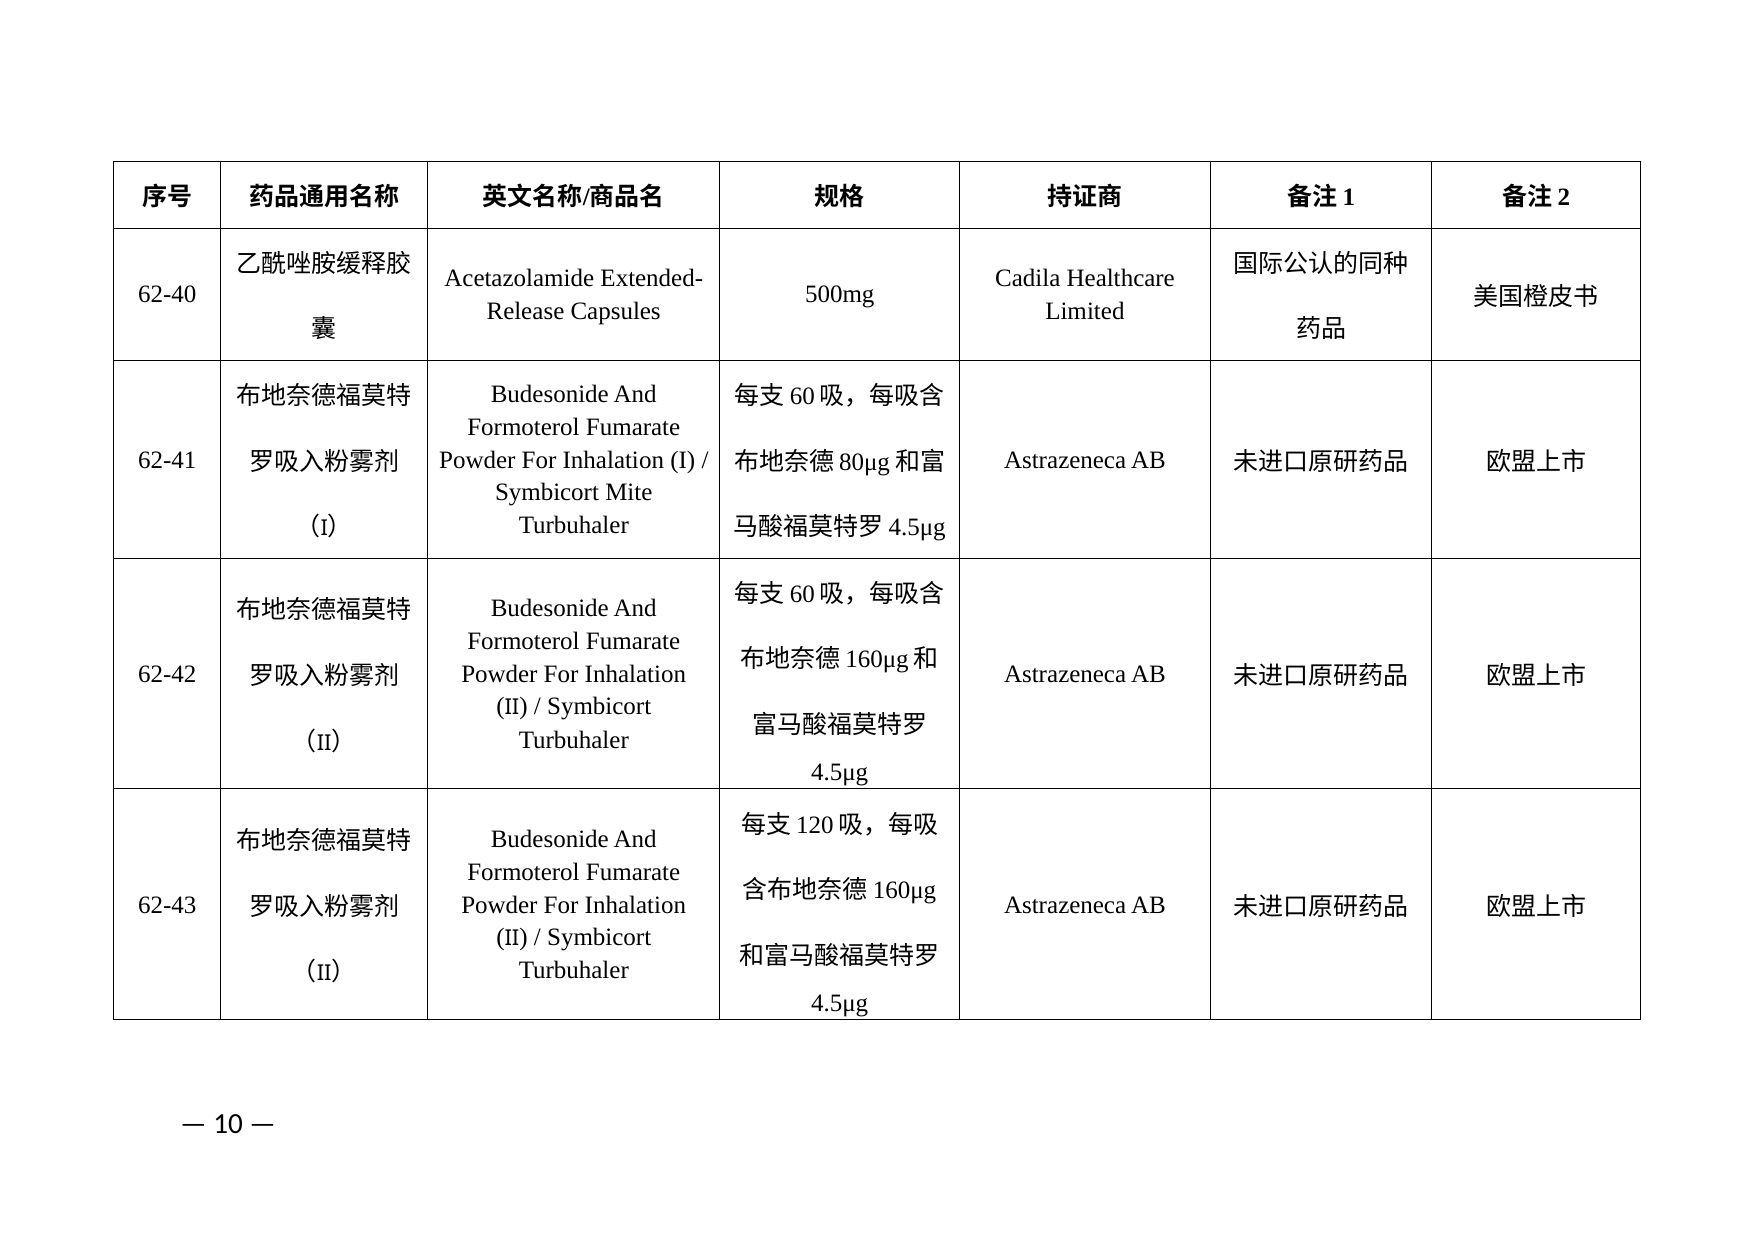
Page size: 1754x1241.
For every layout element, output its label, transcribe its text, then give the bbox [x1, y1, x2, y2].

table_cell Astrazeneca AB [960, 361, 1210, 558]
table_cell 国际公认的同种药品 [1211, 229, 1431, 360]
table_cell 欧盟上市 [1432, 559, 1640, 788]
table_cell 每支60吸，每吸含布地奈德80μg和富马酸福莫特罗4.5μg [720, 361, 959, 558]
table_cell 每支120吸，每吸含布地奈德160μg和富马酸福莫特罗4.5μg [720, 789, 959, 1019]
table_cell Budesonide And Formoterol Fumarate Powder For Inhalation (I) / Symbicort Mite Turbuhaler [428, 361, 719, 558]
table_header 序号 [114, 162, 220, 227]
table_cell Astrazeneca AB [960, 789, 1210, 1019]
table_cell [114, 789, 220, 1019]
table_cell 未进口原研药品 [1211, 361, 1431, 558]
table_header 备注2 [1432, 162, 1640, 227]
table_cell [114, 229, 220, 360]
table_header 药品通用名称 [221, 162, 427, 227]
table_header 规格 [720, 162, 959, 227]
table_header 持证商 [960, 162, 1210, 227]
table_cell Budesonide And Formoterol Fumarate Powder For Inhalation (II) / Symbicort Turbuhaler [428, 559, 719, 788]
table_cell 500mg [720, 229, 959, 360]
table_cell 每支60吸，每吸含布地奈德160μg和富马酸福莫特罗4.5μg [720, 559, 959, 788]
table_cell 乙酰唑胺缓释胶囊 [221, 229, 427, 360]
table_cell 欧盟上市 [1432, 361, 1640, 558]
table_cell 布地奈德福莫特罗吸入粉雾剂（II） [221, 559, 427, 788]
table_cell 布地奈德福莫特罗吸入粉雾剂（II） [221, 789, 427, 1019]
table_cell 布地奈德福莫特罗吸入粉雾剂（I） [221, 361, 427, 558]
table_cell 未进口原研药品 [1211, 559, 1431, 788]
table_cell [114, 361, 220, 558]
table_cell 美国橙皮书 [1432, 229, 1640, 360]
table_header 备注1 [1211, 162, 1431, 227]
table_cell 欧盟上市 [1432, 789, 1640, 1019]
table_cell [114, 559, 220, 788]
table_cell Budesonide And Formoterol Fumarate Powder For Inhalation (II) / Symbicort Turbuhaler [428, 789, 719, 1019]
table_cell Acetazolamide Extended-Release Capsules [428, 229, 719, 360]
table_cell Astrazeneca AB [960, 559, 1210, 788]
table_cell Cadila Healthcare Limited [960, 229, 1210, 360]
table_header 英文名称/商品名 [428, 162, 719, 227]
table_cell 未进口原研药品 [1211, 789, 1431, 1019]
